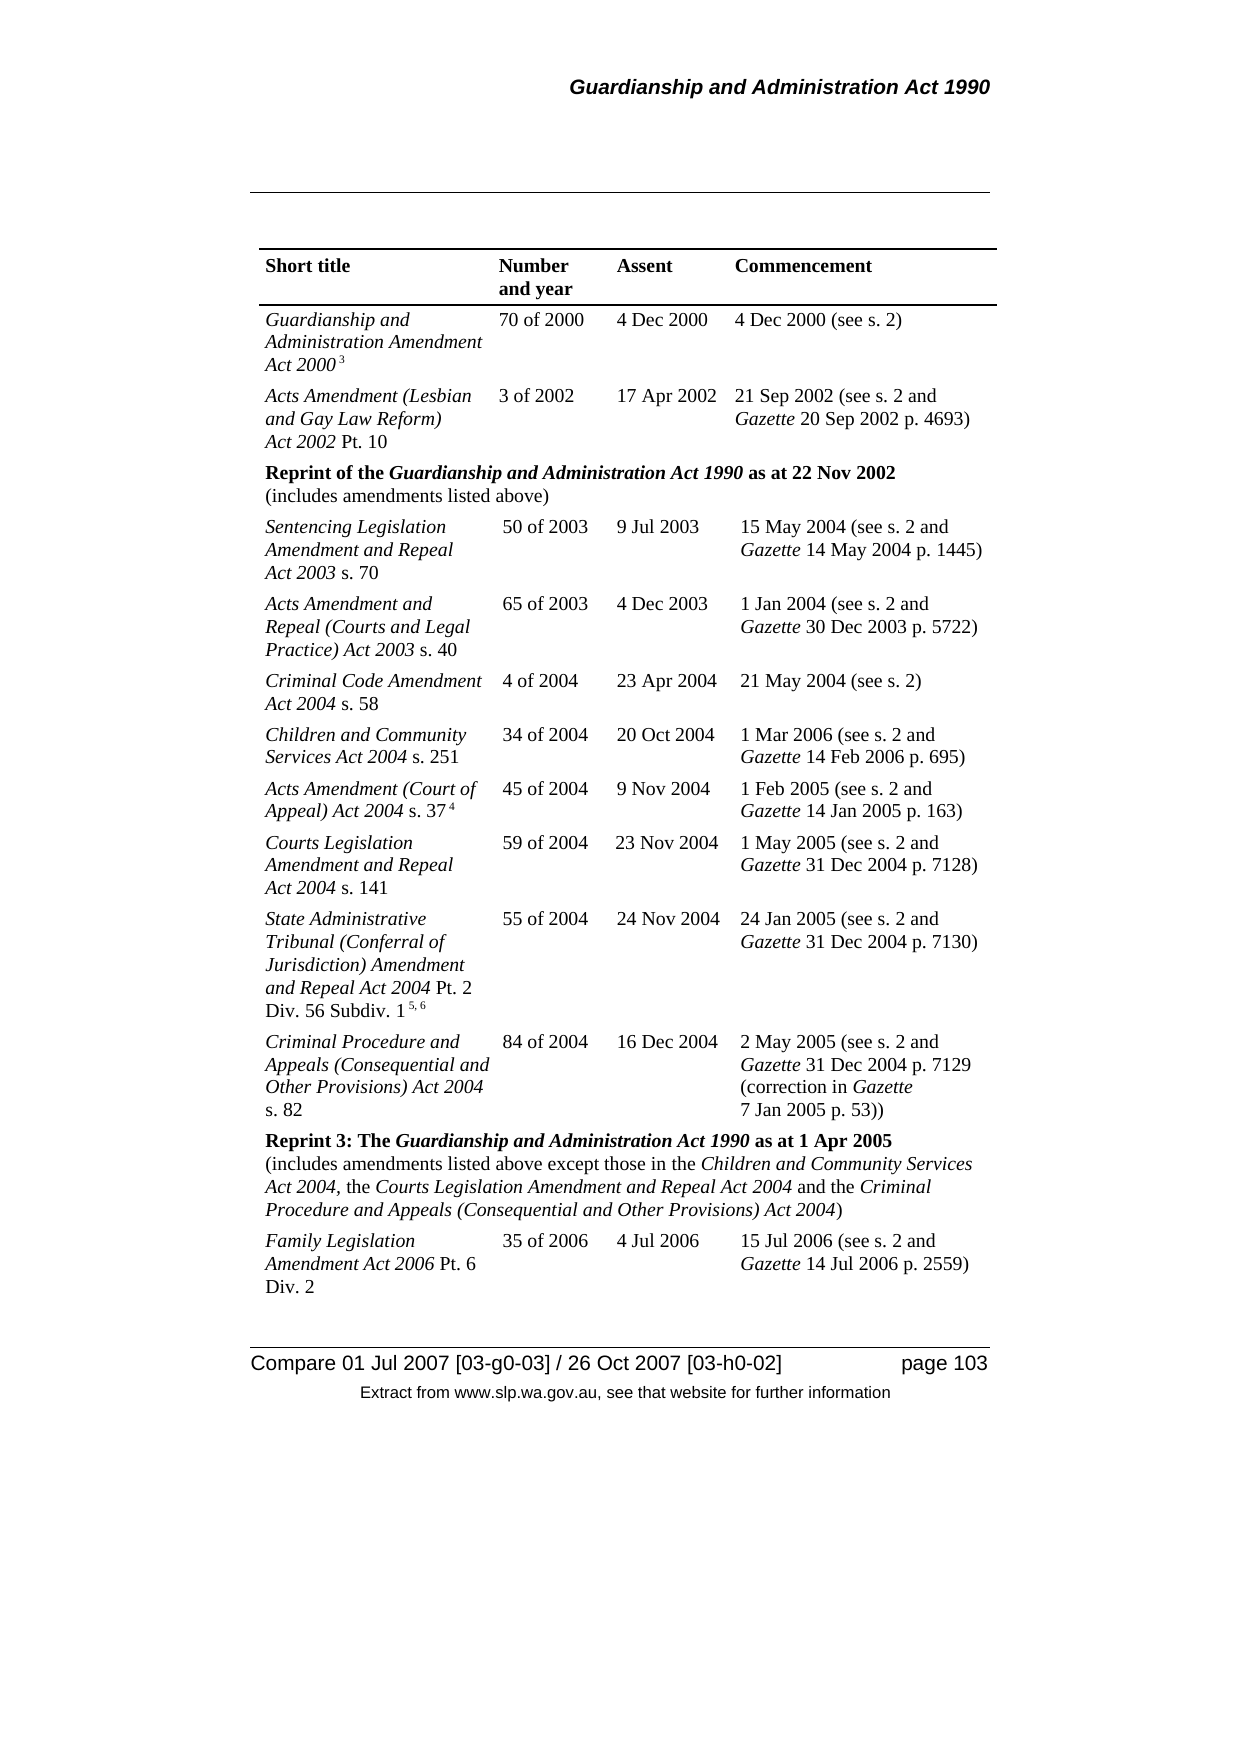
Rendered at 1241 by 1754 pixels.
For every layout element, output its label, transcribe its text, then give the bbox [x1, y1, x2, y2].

table_cell Acts Amendment (Lesbian and Gay Law Reform) Act 2002 Pt. 10 [259, 380, 493, 457]
table_cell 35 of 2006 [497, 1225, 611, 1302]
table_cell Reprint of the Guardianship and Administration Act 1990 as at 22 Nov 2002 (includes amendments listed above) [259, 457, 997, 511]
table_cell Sentencing Legislation Amendment and Repeal Act 2003 s. 70 [259, 511, 497, 588]
table_cell 23 Apr 2004 [611, 665, 734, 718]
table_cell 45 of 2004 [497, 773, 611, 826]
table_cell 20 Oct 2004 [611, 719, 734, 772]
table_cell 23 Nov 2004 [609, 826, 734, 903]
table_cell 59 of 2004 [497, 826, 609, 903]
table_cell 24 Nov 2004 [611, 903, 734, 1026]
table_cell 9 Nov 2004 [611, 773, 734, 826]
table_cell 70 of 2000 [493, 306, 611, 380]
table_cell 17 Apr 2002 [611, 380, 729, 457]
table_header Commencement [729, 250, 997, 303]
table_cell 1 May 2005 (see s. 2 and Gazette 31 Dec 2004 p. 7128) [734, 826, 997, 903]
table_cell 50 of 2003 [497, 511, 611, 588]
table_cell 34 of 2004 [497, 719, 611, 772]
table_cell 4 of 2004 [497, 665, 611, 718]
table_cell Guardianship and Administration Amendment Act 2000 3 [259, 306, 493, 380]
table_cell 21 Sep 2002 (see s. 2 and Gazette 20 Sep 2002 p. 4693) [729, 380, 997, 457]
table_cell 15 May 2004 (see s. 2 and Gazette 14 May 2004 p. 1445) [734, 511, 997, 588]
table_cell 2 May 2005 (see s. 2 and Gazette 31 Dec 2004 p. 7129 (correction in Gazette 7 Jan 2005 p. 53)) [734, 1026, 997, 1125]
table_cell 84 of 2004 [497, 1026, 611, 1125]
table_cell 65 of 2003 [497, 588, 611, 664]
table_cell 55 of 2004 [497, 903, 611, 1026]
table_cell 4 Dec 2000 (see s. 2) [729, 306, 997, 380]
table_header Assent [611, 250, 729, 303]
table_cell 15 Jul 2006 (see s. 2 and Gazette 14 Jul 2006 p. 2559) [734, 1225, 997, 1302]
table_cell Courts Legislation Amendment and Repeal Act 2004 s. 141 [259, 826, 497, 903]
table_cell 1 Jan 2004 (see s. 2 and Gazette 30 Dec 2003 p. 5722) [734, 588, 997, 664]
table_cell 4 Dec 2000 [611, 306, 729, 380]
table_cell 9 Jul 2003 [611, 511, 734, 588]
table_cell Reprint 3: The Guardianship and Administration Act 1990 as at 1 Apr 2005 (includes amendments listed above except those in the Children and Community Services Act 2004, the Courts Legislation Amendment and Repeal Act 2004 and the Criminal Procedure and Appeals (Consequential and Other Provisions) Act 2004) [259, 1125, 997, 1225]
table_cell 16 Dec 2004 [611, 1026, 734, 1125]
table_header Short title [259, 250, 493, 303]
table_cell Criminal Procedure and Appeals (Consequential and Other Provisions) Act 2004 s. 82 [259, 1026, 497, 1125]
table_cell Children and Community Services Act 2004 s. 251 [259, 719, 497, 772]
table_cell 4 Dec 2003 [611, 588, 734, 664]
table_cell 1 Mar 2006 (see s. 2 and Gazette 14 Feb 2006 p. 695) [734, 719, 997, 772]
table_cell Acts Amendment and Repeal (Courts and Legal Practice) Act 2003 s. 40 [259, 588, 497, 664]
table_header Number and year [493, 250, 611, 303]
table_cell Acts Amendment (Court of Appeal) Act 2004 s. 37 4 [259, 773, 497, 826]
table_cell State Administrative Tribunal (Conferral of Jurisdiction) Amendment and Repeal Act 2004 Pt. 2 Div. 56 Subdiv. 1 5, 6 [259, 903, 497, 1026]
table_cell 4 Jul 2006 [611, 1225, 734, 1302]
table_cell 3 of 2002 [493, 380, 611, 457]
table_cell Family Legislation Amendment Act 2006 Pt. 6 Div. 2 [259, 1225, 497, 1302]
table_cell 21 May 2004 (see s. 2) [734, 665, 997, 718]
table_cell 24 Jan 2005 (see s. 2 and Gazette 31 Dec 2004 p. 7130) [734, 903, 997, 1026]
table_cell Criminal Code Amendment Act 2004 s. 58 [259, 665, 497, 718]
table_cell 1 Feb 2005 (see s. 2 and Gazette 14 Jan 2005 p. 163) [734, 773, 997, 826]
